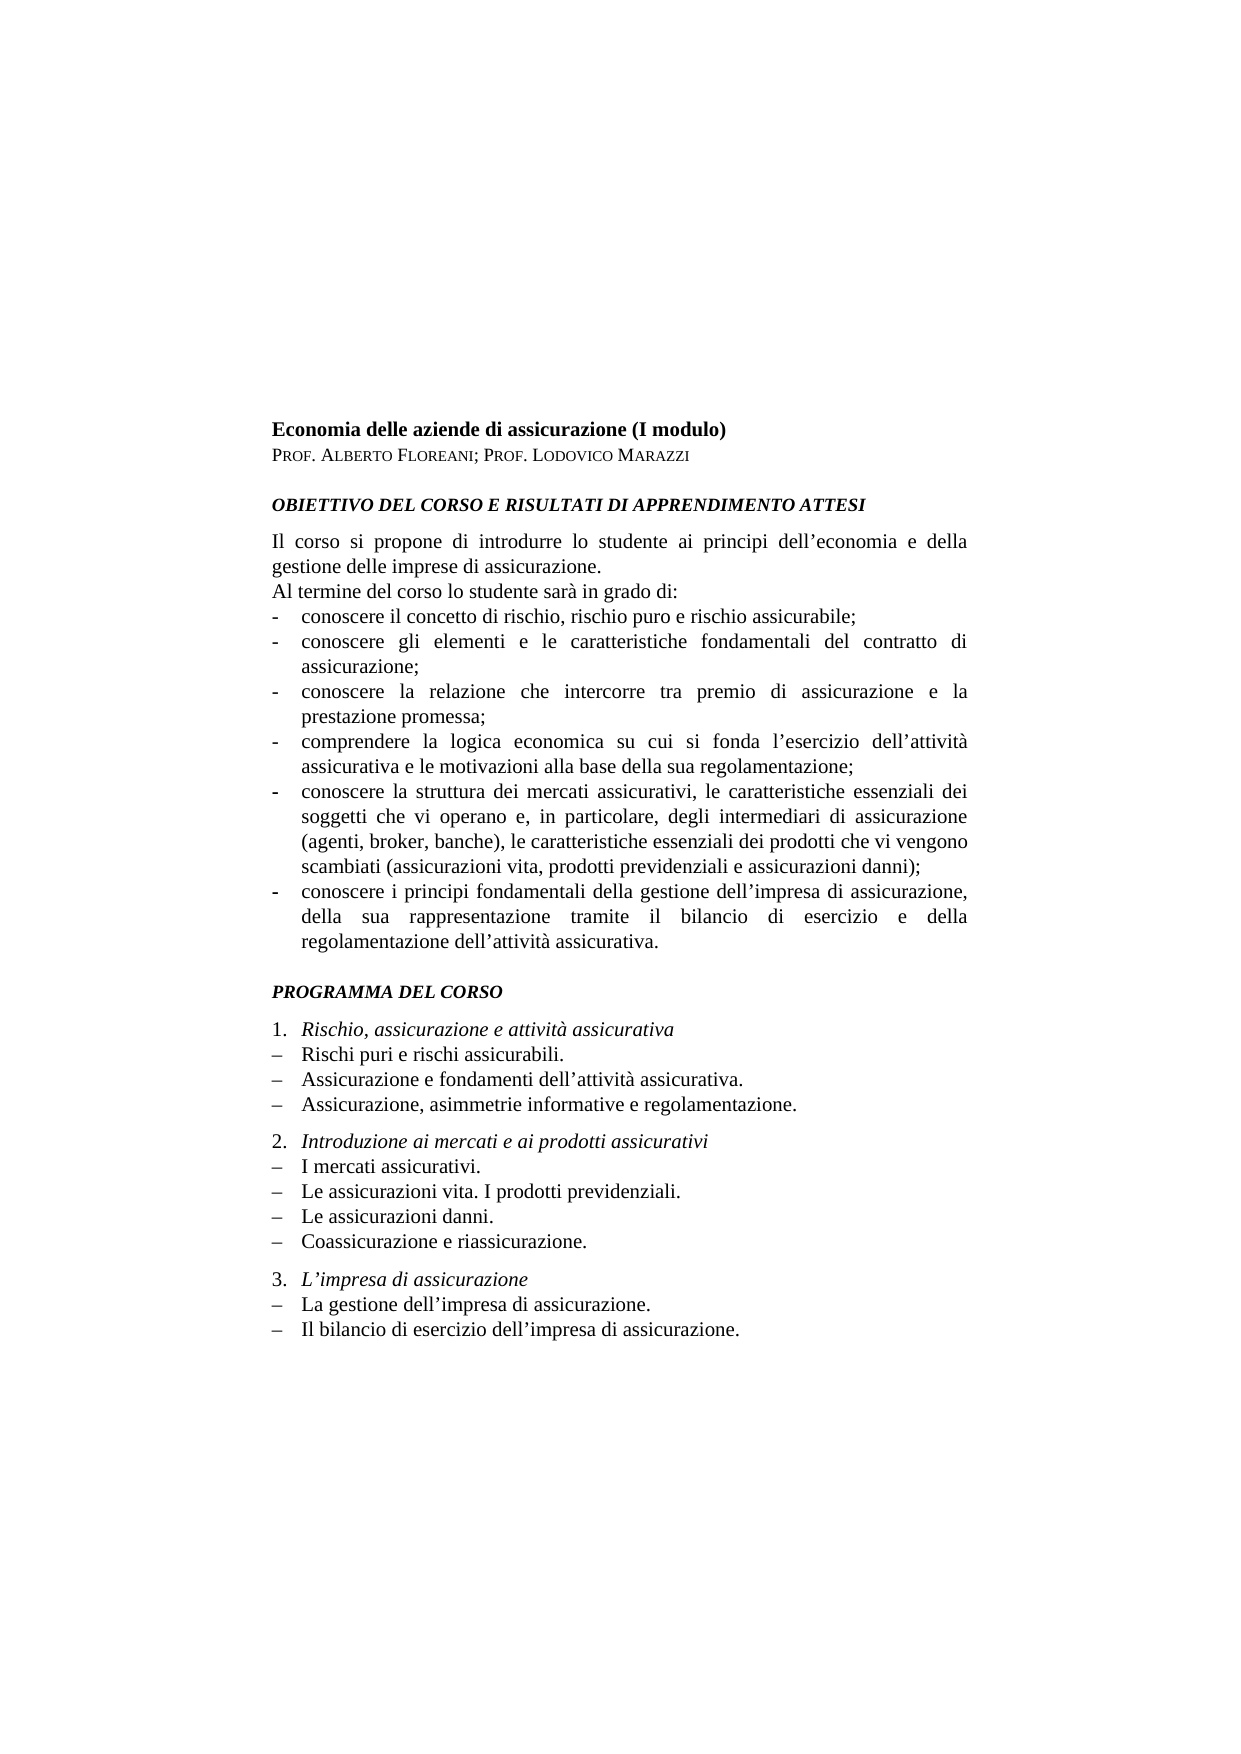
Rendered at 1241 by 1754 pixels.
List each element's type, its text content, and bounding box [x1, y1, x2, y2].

list conoscere i principi fondamentali della gestione dell’impresa di assicurazione, della sua rappresentazione tramite il bilancio di esercizio e della regolamentazione dell’attività assicurativa. [272, 879, 968, 954]
text – Le assicurazioni vita. I prodotti previdenziali. [272, 1179, 968, 1204]
text 2. Introduzione ai mercati e ai prodotti assicurativi [272, 1129, 968, 1154]
list conoscere il concetto di rischio, rischio puro e rischio assicurabile; [272, 604, 968, 629]
list conoscere la struttura dei mercati assicurativi, le caratteristiche essenziali dei soggetti che vi operano e, in particolare, degli intermediari di assicurazione (agenti, broker, banche), le caratteristiche essenziali dei prodotti che vi vengono scambiati (assicurazioni vita, prodotti previdenziali e assicurazioni danni); [272, 779, 968, 879]
text – La gestione dell’impresa di assicurazione. [272, 1291, 968, 1316]
text – Rischi puri e rischi assicurabili. [272, 1041, 968, 1066]
text – Coassicurazione e riassicurazione. [272, 1229, 968, 1254]
text – I mercati assicurativi. [272, 1154, 968, 1179]
list comprendere la logica economica su cui si fonda l’esercizio dell’attività assicurativa e le motivazioni alla base della sua regolamentazione; [272, 729, 968, 779]
text – Le assicurazioni danni. [272, 1204, 968, 1229]
text PROGRAMMA DEL CORSO [272, 979, 968, 1004]
subtitle Prof. Alberto Floreani; Prof. Lodovico Marazzi [272, 441, 968, 466]
text – Assicurazione e fondamenti dell’attività assicurativa. [272, 1066, 968, 1091]
list conoscere gli elementi e le caratteristiche fondamentali del contratto di assicurazione; [272, 629, 968, 679]
subtitle Economia delle aziende di assicurazione (I modulo) [272, 416, 968, 441]
text Il corso si propone di introdurre lo studente ai principi dell’economia e della gestione delle imprese di assicurazione. [272, 529, 968, 579]
text 3. L’impresa di assicurazione [272, 1266, 968, 1291]
list conoscere la relazione che intercorre tra premio di assicurazione e la prestazione promessa; [272, 679, 968, 729]
text OBIETTIVO DEL CORSO E RISULTATI DI APPRENDIMENTO ATTESI [272, 491, 968, 516]
text – Il bilancio di esercizio dell’impresa di assicurazione. [272, 1316, 968, 1341]
text – Assicurazione, asimmetrie informative e regolamentazione. [272, 1091, 968, 1116]
text Al termine del corso lo studente sarà in grado di: [272, 579, 968, 604]
text 1. Rischio, assicurazione e attività assicurativa [272, 1016, 968, 1041]
